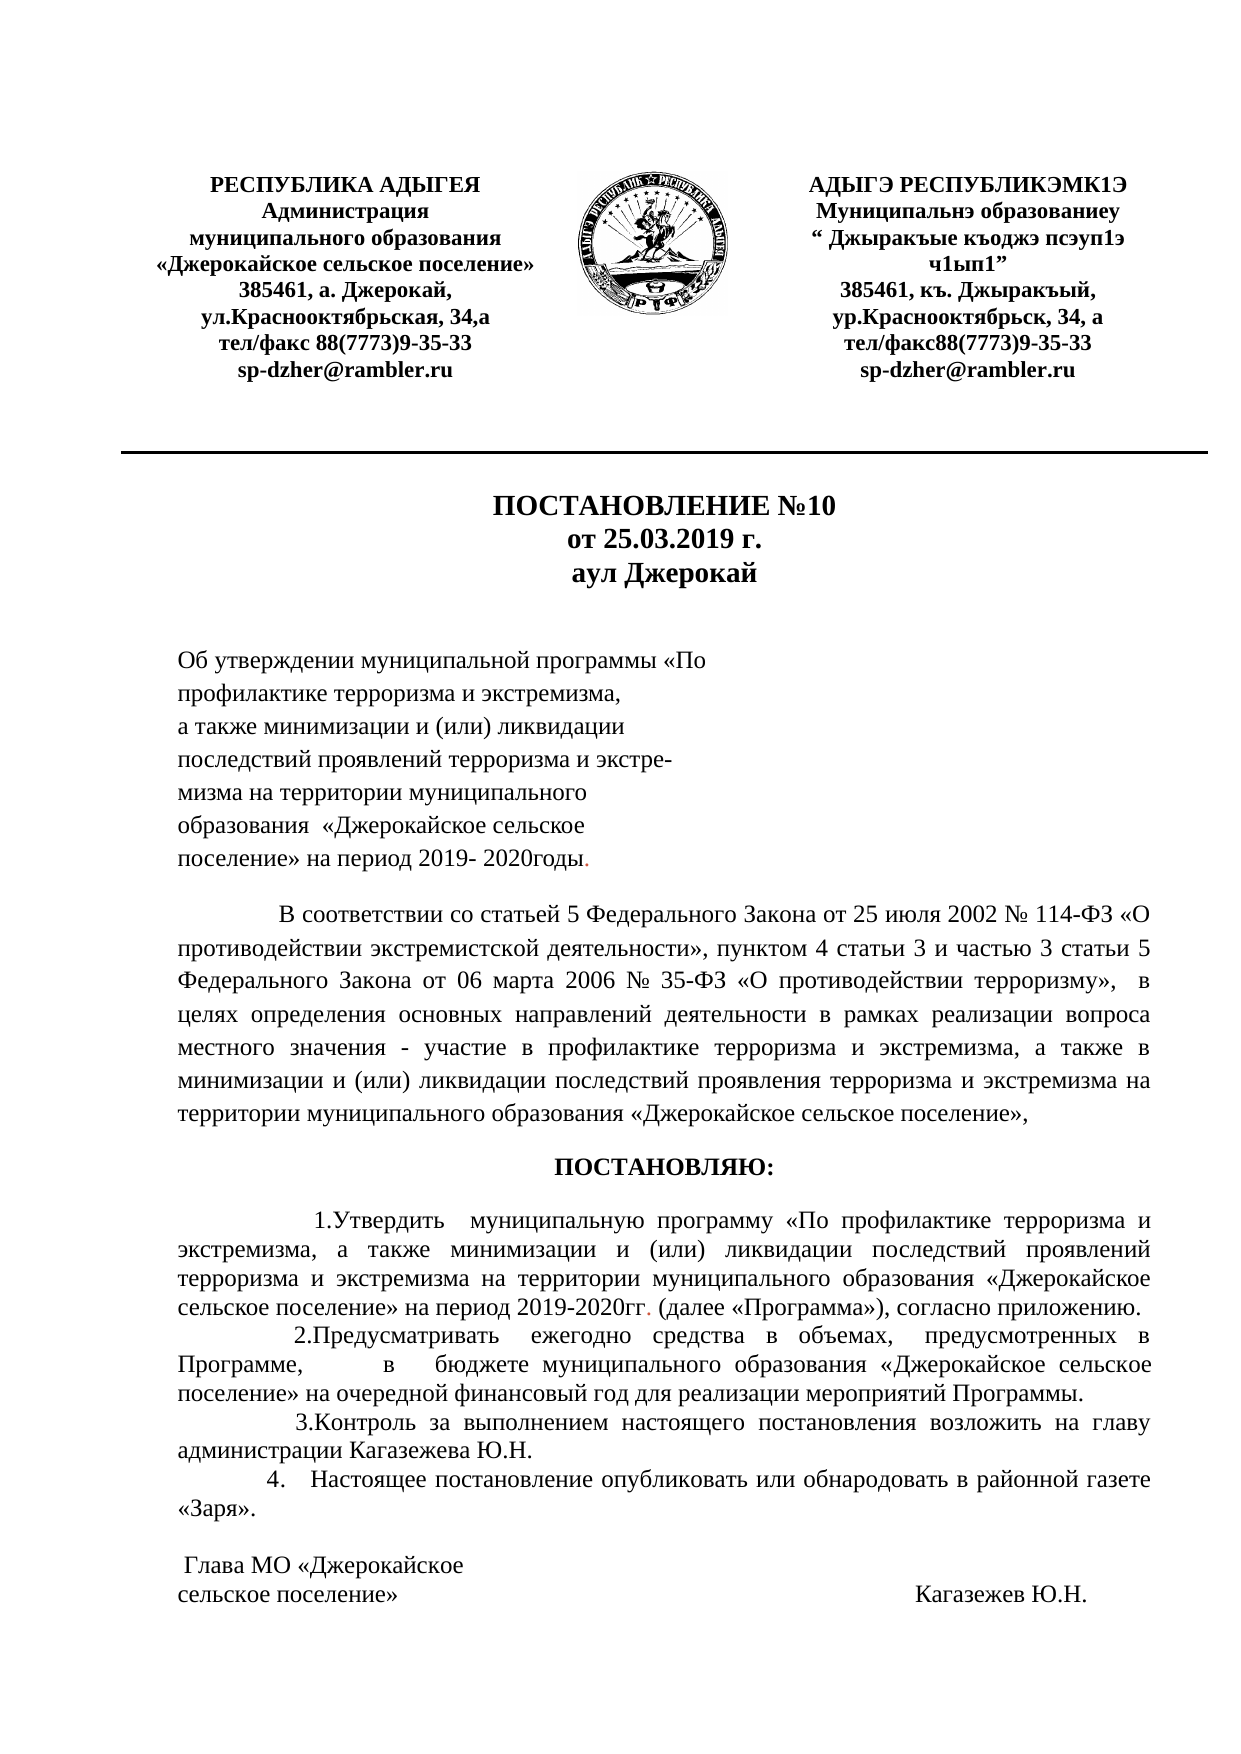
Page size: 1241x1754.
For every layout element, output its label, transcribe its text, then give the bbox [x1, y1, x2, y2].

text сельское поселение» Кагазежев Ю.Н. [177, 1579, 1152, 1608]
text 4. Настоящее постановление опубликовать или обнародовать в районной газете «Заря». [177, 1464, 1152, 1522]
table_header АДЫГЭ РЕСПУБЛИКЭМК1Э Муниципальнэ образованиеу “ Джыракъые къоджэ псэуп1э ч1ып1” 385461, къ. Джыракъый, ур.Краснооктябрьск, 34, а тел/факс88(7773)9-35-33 sp-dzher@rambler.ru [728, 171, 1208, 451]
text от 25.03.2019 г. [177, 521, 1152, 555]
text 1.Утвердить муниципальную программу «По профилактике терроризма и экстремизма, а также минимизации и (или) ликвидации последствий проявлений терроризма и экстремизма на территории муниципального образования «Джерокайское сельское поселение» на период 2019-2020гг. (далее «Программа»), согласно приложению. [177, 1205, 1152, 1320]
text 3.Контроль за выполнением настоящего постановления возложить на главу администрации Кагазежева Ю.Н. [177, 1407, 1152, 1464]
text Об утверждении муниципальной программы «По профилактике терроризма и экстремизма, а также минимизации и (или) ликвидации последствий проявлений терроризма и экстре- мизма на территории муниципального образования «Джерокайское сельское поселение» на период 2019- 2020годы. [177, 645, 1152, 872]
text ПОСТАНОВЛЯЮ: [177, 1152, 1152, 1180]
text ПОСТАНОВЛЕНИЕ №10 [177, 488, 1152, 521]
picture [577, 171, 728, 316]
text аул Джерокай [177, 555, 1152, 588]
text 2.Предусматривать ежегодно средства в объемах, предусмотренных в Программе, в бюджете муниципального образования «Джерокайское сельское поселение» на очередной финансовый год для реализации мероприятий Программы. [177, 1320, 1152, 1407]
table_header [570, 171, 728, 451]
table_header РЕСПУБЛИКА АДЫГЕЯ Администрация муниципального образования «Джерокайское сельское поселение» 385461, а. Джерокай, ул.Краснооктябрьская, 34,а тел/факс 88(7773)9-35-33 sp-dzher@rambler.ru [121, 171, 570, 451]
text Глава МО «Джерокайское [177, 1550, 1152, 1579]
text В соответствии со статьей 5 Федерального Закона от 25 июля 2002 № 114-ФЗ «О противодействии экстремистской деятельности», пунктом 4 статьи 3 и частью 3 статьи 5 Федерального Закона от 06 марта 2006 № 35-ФЗ «О противодействии терроризму», в целях определения основных направлений деятельности в рамках реализации вопроса местного значения - участие в профилактике терроризма и экстремизма, а также в минимизации и (или) ликвидации последствий проявления терроризма и экстремизма на территории муниципального образования «Джерокайское сельское поселение», [177, 899, 1152, 1126]
